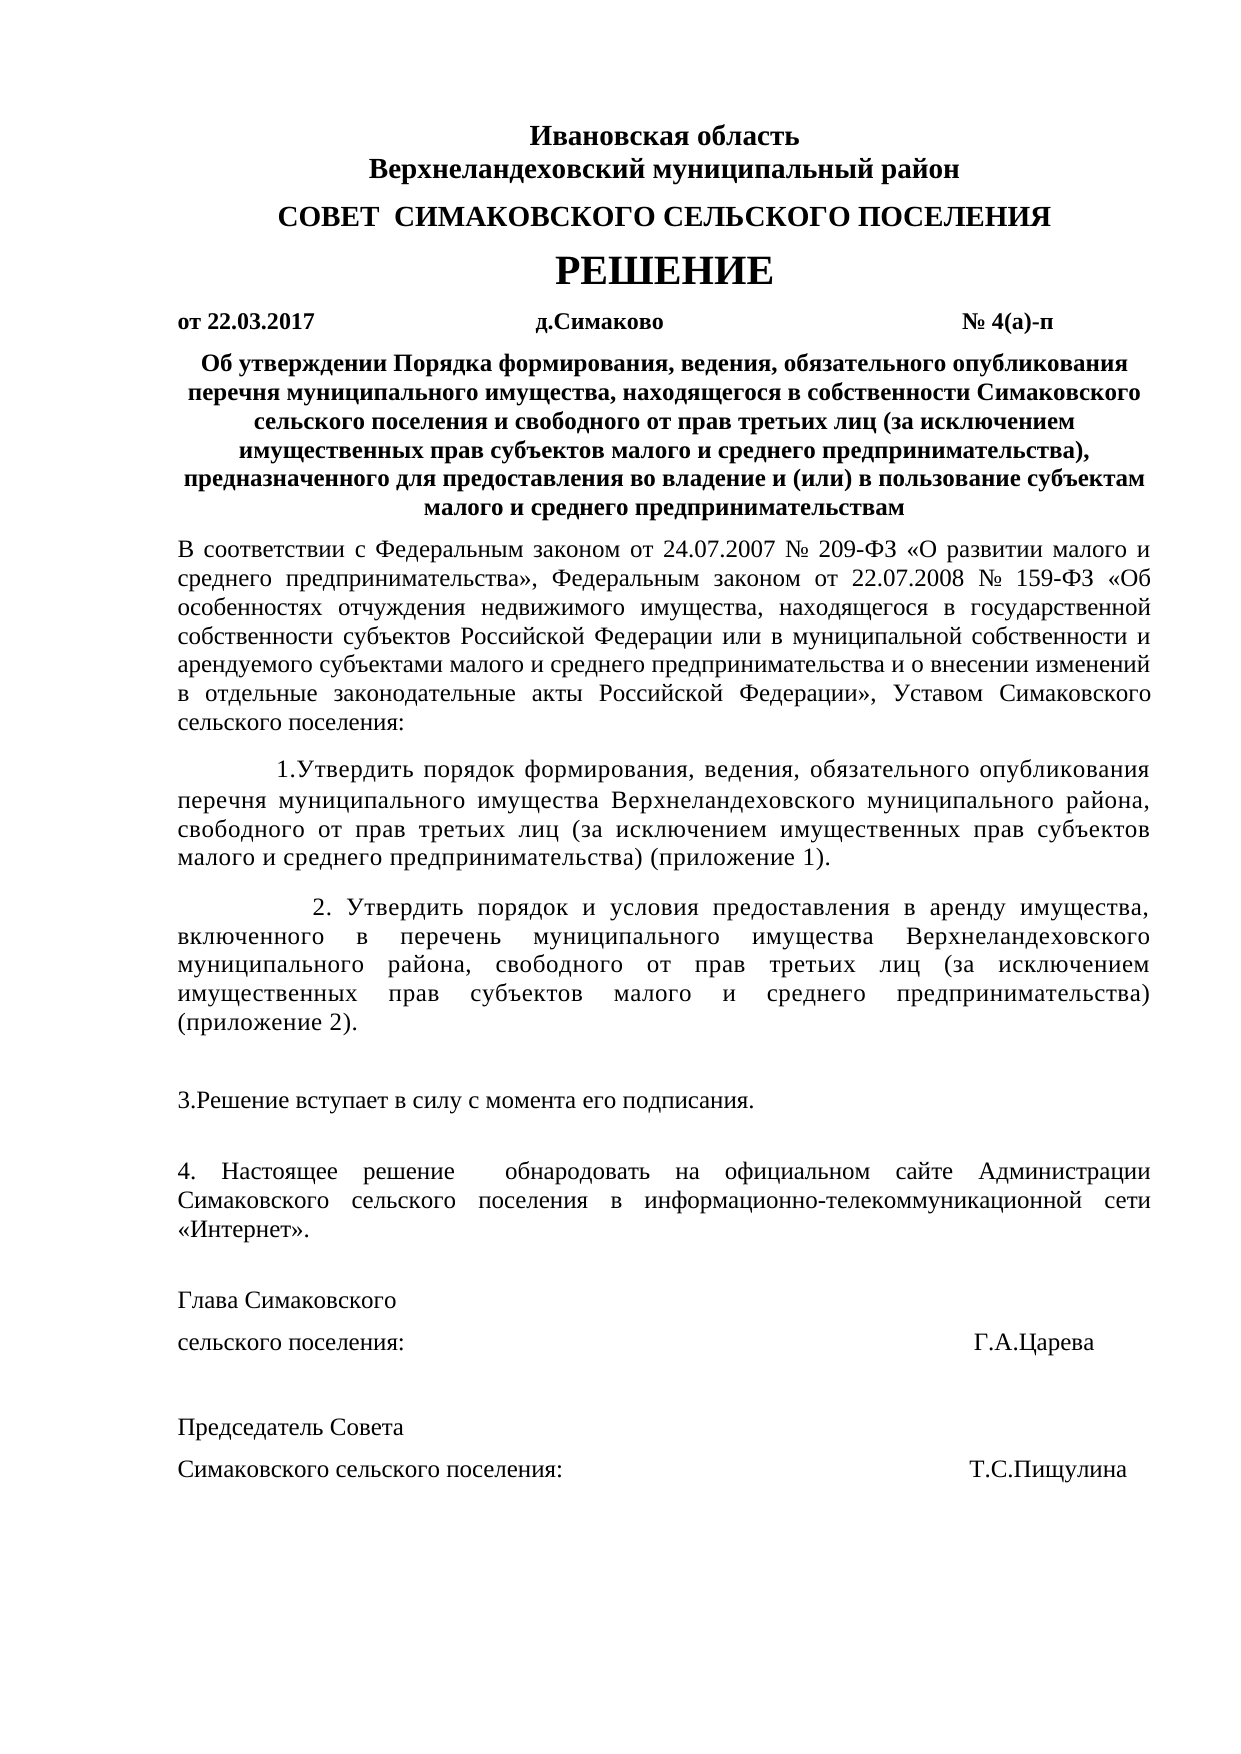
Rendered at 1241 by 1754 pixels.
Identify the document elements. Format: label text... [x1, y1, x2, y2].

text сельского поселения: Г.А.Царева [177, 1327, 1152, 1356]
text Симаковского сельского поселения: Т.С.Пищулина [177, 1454, 1152, 1483]
text 2. Утвердить порядок и условия предоставления в аренду имущества, включенного в перечень муниципального имущества Верхнеландеховского муниципального района, свободного от прав третьих лиц (за исключением имущественных прав субъектов малого и среднего предпринимательства) (приложение 2). [177, 892, 1152, 1036]
text В соответствии с Федеральным законом от 24.07.2007 № 209-ФЗ «О развитии малого и среднего предпринимательства», Федеральным законом от 22.07.2008 № 159-ФЗ «Об особенностях отчуждения недвижимого имущества, находящегося в государственной собственности субъектов Российской Федерации или в муниципальной собственности и арендуемого субъектами малого и среднего предпринимательства и о внесении изменений в отдельные законодательные акты Российской Федерации», Уставом Симаковского сельского поселения: [177, 534, 1152, 736]
text Председатель Совета [177, 1412, 1152, 1441]
text 1.Утвердить порядок формирования, ведения, обязательного опубликования перечня муниципального имущества Верхнеландеховского муниципального района, свободного от прав третьих лиц (за исключением имущественных прав субъектов малого и среднего предпринимательства) (приложение 1). [177, 749, 1152, 871]
text Об утверждении Порядка формирования, ведения, обязательного опубликования перечня муниципального имущества, находящегося в собственности Симаковского сельского поселения и свободного от прав третьих лиц (за исключением имущественных прав субъектов малого и среднего предпринимательства), предназначенного для предоставления во владение и (или) в пользование субъектам малого и среднего предпринимательствам [177, 348, 1152, 521]
text 3.Решение вступает в силу с момента его подписания. [177, 1057, 1152, 1114]
text от 22.03.2017 д.Симаково № 4(а)-п [177, 307, 1152, 335]
text СОВЕТ СИМАКОВСКОГО СЕЛЬСКОГО ПОСЕЛЕНИЯ [177, 199, 1152, 232]
text Ивановская область Верхнеландеховский муниципальный район [177, 118, 1152, 185]
text 4. Настоящее решение обнародовать на официальном сайте Администрации Симаковского сельского поселения в информационно-телекоммуникационной сети «Интернет». [177, 1128, 1152, 1243]
text Глава Симаковского [177, 1256, 1152, 1314]
text РЕШЕНИЕ [177, 246, 1152, 294]
